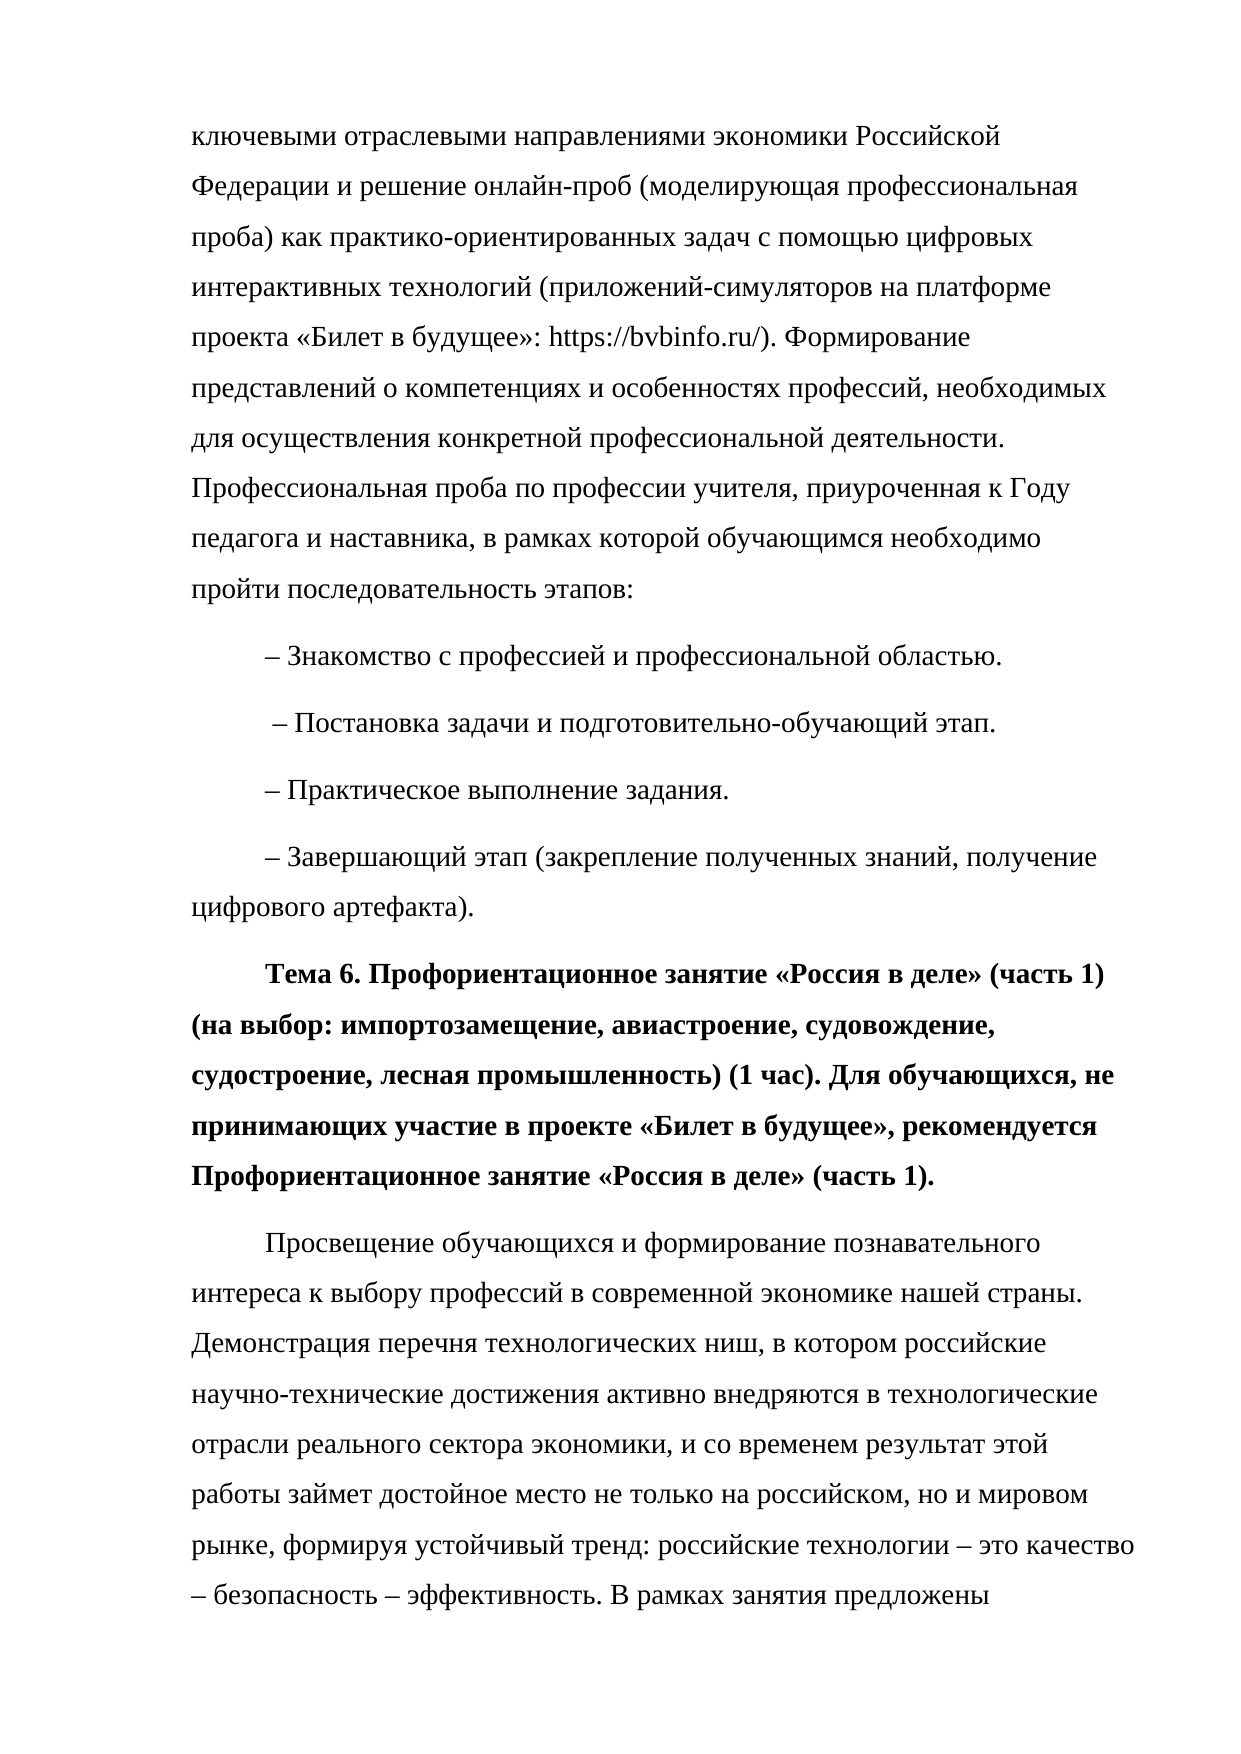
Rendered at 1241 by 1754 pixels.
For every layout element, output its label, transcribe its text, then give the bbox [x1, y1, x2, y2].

text Тема 6. Профориентационное занятие «Россия в деле» (часть 1) (на выбор: импортозамещение, авиастроение, судовождение, судостроение, лесная промышленность) (1 час). Для обучающихся, не принимающих участие в проекте «Билет в будущее», рекомендуется Профориентационное занятие «Россия в деле» (часть 1). [191, 957, 1136, 1191]
text ‒ Постановка задачи и подготовительно-обучающий этап. [191, 705, 1136, 739]
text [191, 118, 1136, 604]
text ‒ Практическое выполнение задания. [191, 772, 1136, 806]
text ‒ Знакомство с профессией и профессиональной областью. [191, 638, 1136, 672]
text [191, 1225, 1136, 1611]
text ‒ Завершающий этап (закрепление полученных знаний, получение цифрового артефакта). [191, 839, 1136, 923]
